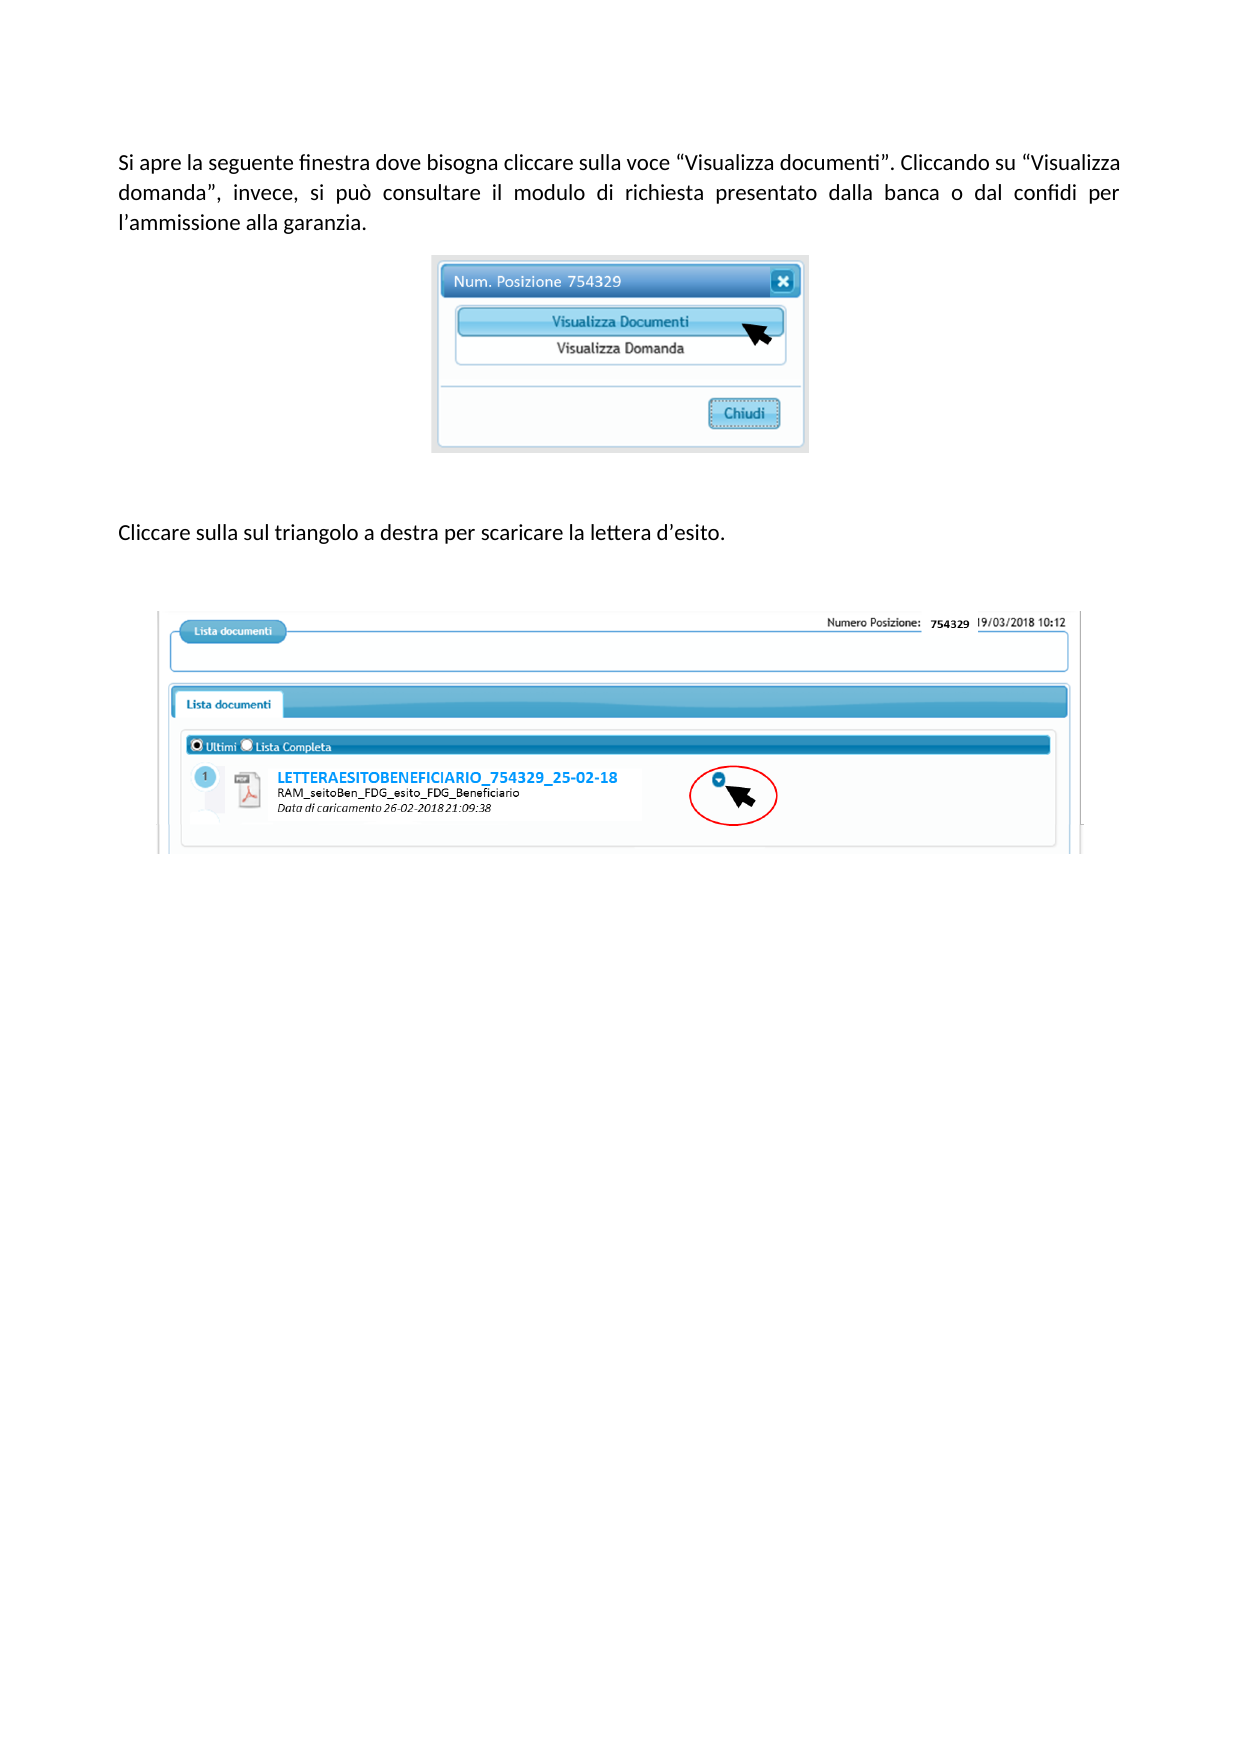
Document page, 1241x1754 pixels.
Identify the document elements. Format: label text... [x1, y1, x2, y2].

picture [431, 255, 809, 453]
text Cliccare sulla sul triangolo a destra per scaricare la lettera d’esito. [118, 518, 1122, 546]
picture [156, 611, 1084, 854]
text Si apre la seguente finestra dove bisogna cliccare sulla voce “Visualizza documenti”. Cliccando su “Visualizza domanda”, invece, si può consultare il modulo di richiesta presentato dalla banca o dal confidi per l’ammissione alla garanzia. [118, 148, 1122, 236]
